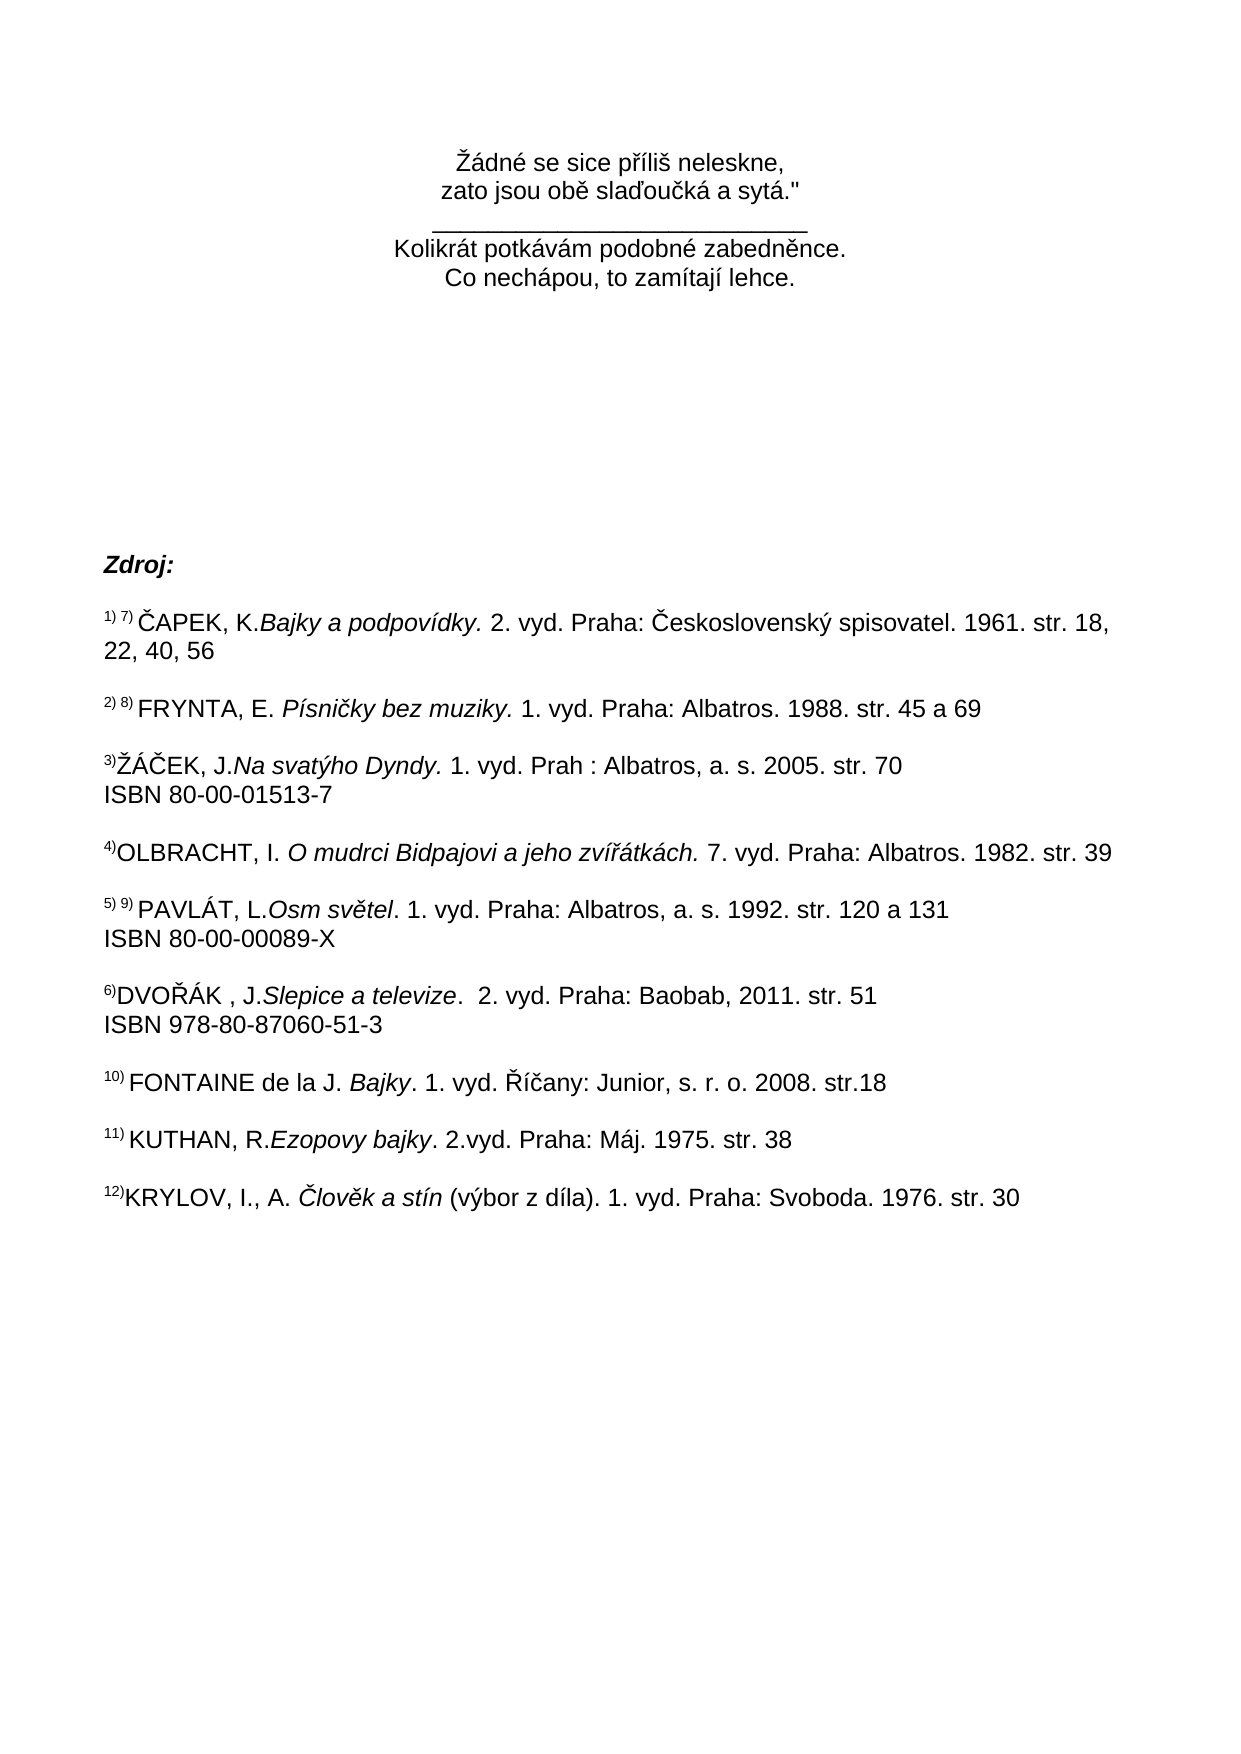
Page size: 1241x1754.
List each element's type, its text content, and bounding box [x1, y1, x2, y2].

text 1) 7) ČAPEK, K.Bajky a podpovídky. 2. vyd. Praha: Československý spisovatel. 1961. str. 18, 22, 40, 56 [103, 608, 1137, 665]
text 11) KUTHAN, R.Ezopovy bajky. 2.vyd. Praha: Máj. 1975. str. 38 [103, 1125, 1137, 1154]
text 3)ŽÁČEK, J.Na svatýho Dyndy. 1. vyd. Prah : Albatros, a. s. 2005. str. 70 [103, 751, 1137, 780]
text ___________________________ [103, 205, 1137, 234]
text ISBN 978-80-87060-51-3 [103, 1010, 1137, 1039]
text 10) FONTAINE de la J. Bajky. 1. vyd. Říčany: Junior, s. r. o. 2008. str.18 [103, 1068, 1137, 1096]
text Co nechápou, to zamítají lehce. [103, 263, 1137, 291]
text 2) 8) FRYNTA, E. Písničky bez muziky. 1. vyd. Praha: Albatros. 1988. str. 45 a 69 [103, 694, 1137, 723]
text ISBN 80-00-00089-X [103, 924, 1137, 953]
text 4)OLBRACHT, I. O mudrci Bidpajovi a jeho zvířátkách. 7. vyd. Praha: Albatros. 1982. str. 39 [103, 838, 1137, 866]
text Žádné se sice příliš neleskne, [103, 148, 1137, 176]
text Zdroj: [103, 550, 1137, 579]
text 12)KRYLOV, I., A. Člověk a stín (výbor z díla). 1. vyd. Praha: Svoboda. 1976. str. 30 [103, 1183, 1137, 1211]
text Kolikrát potkávám podobné zabedněnce. [103, 234, 1137, 263]
text 5) 9) PAVLÁT, L.Osm světel. 1. vyd. Praha: Albatros, a. s. 1992. str. 120 a 131 [103, 895, 1137, 924]
text ISBN 80-00-01513-7 [103, 780, 1137, 809]
text 6)DVOŘÁK , J.Slepice a televize. 2. vyd. Praha: Baobab, 2011. str. 51 [103, 981, 1137, 1010]
text zato jsou obě slaďoučká a sytá." [103, 176, 1137, 205]
